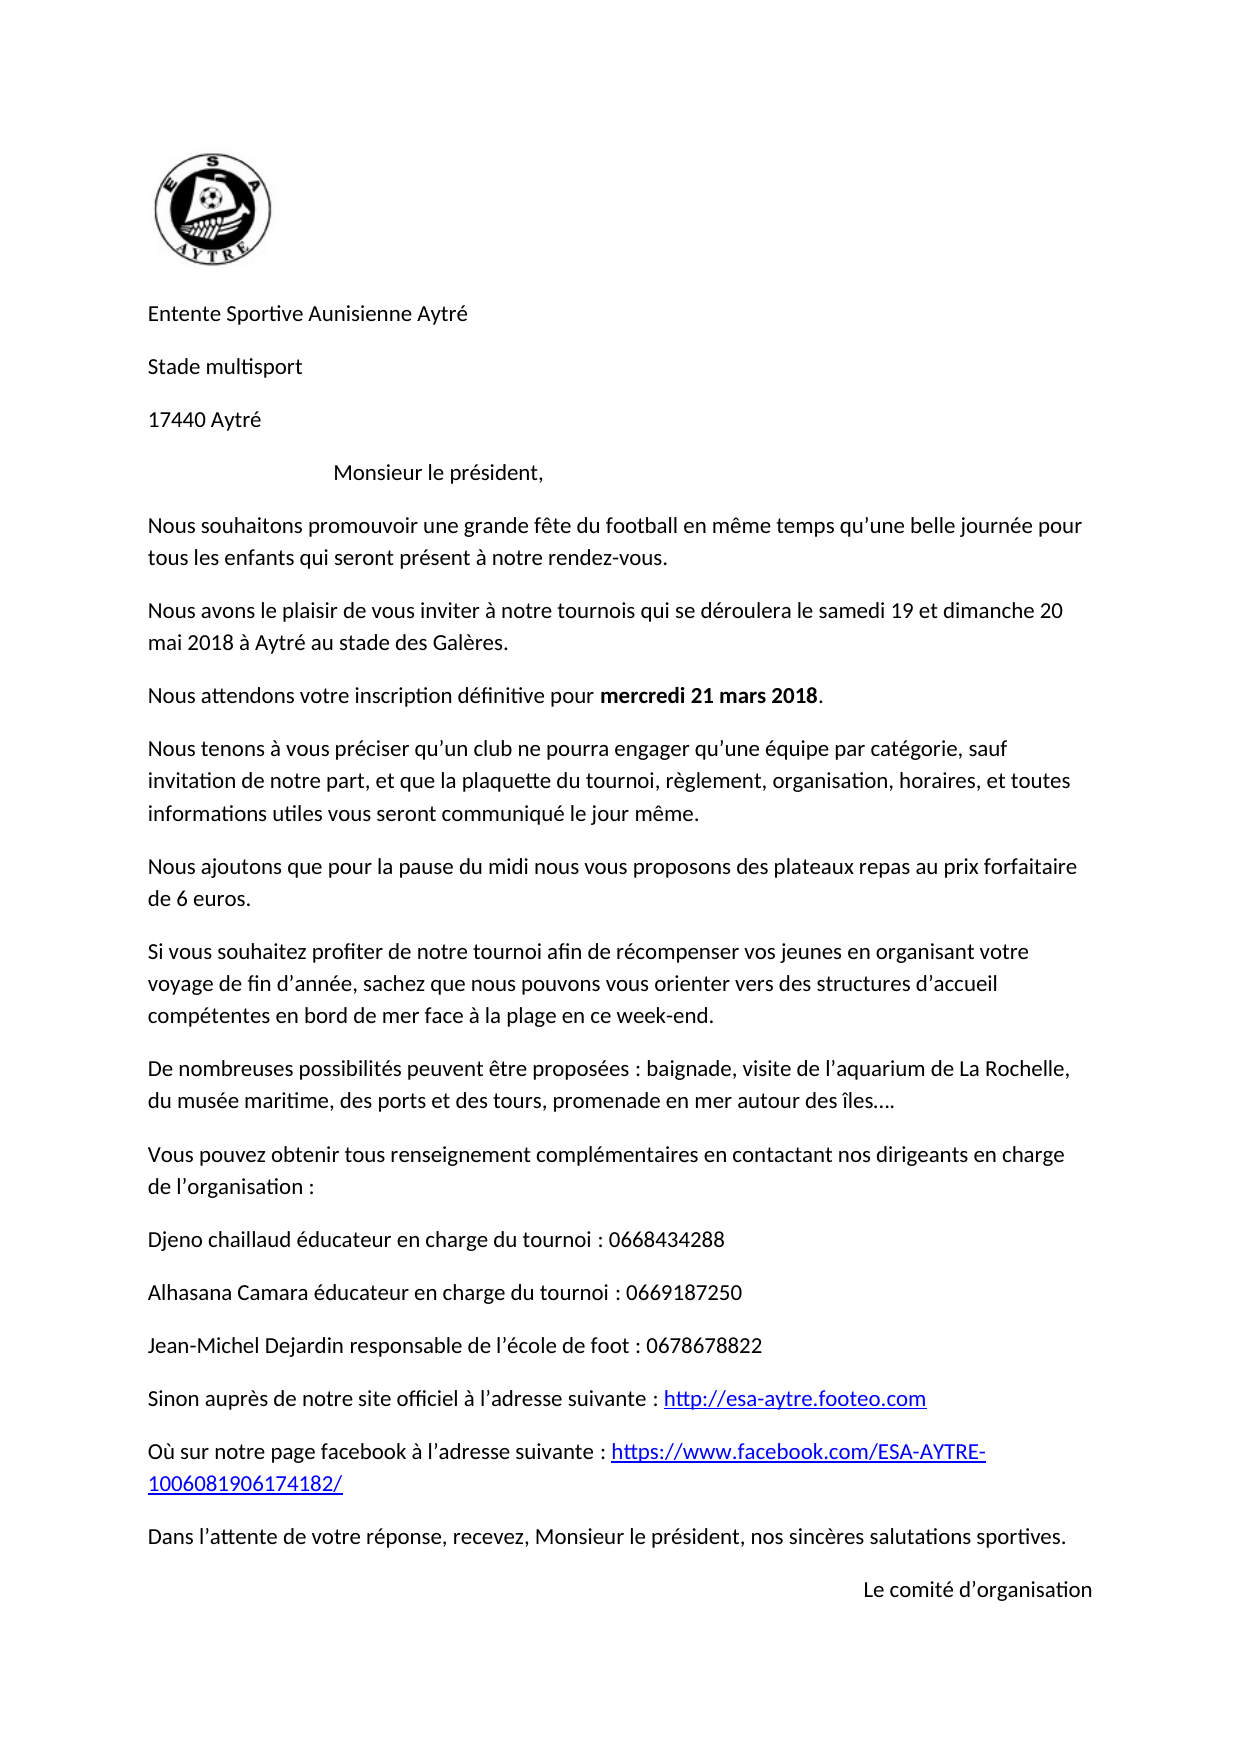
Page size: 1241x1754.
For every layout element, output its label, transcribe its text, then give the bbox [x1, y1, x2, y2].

text Djeno chaillaud éducateur en charge du tournoi : 0668434288 [148, 1225, 1093, 1253]
text Nous ajoutons que pour la pause du midi nous vous proposons des plateaux repas au prix forfaitaire de 6 euros. [148, 852, 1093, 912]
text Où sur notre page facebook à l’adresse suivante : https://www.facebook.com/ESA-AYTRE-1006081906174182/ [148, 1437, 1093, 1497]
text Nous tenons à vous préciser qu’un club ne pourra engager qu’une équipe par catégorie, sauf invitation de notre part, et que la plaquette du tournoi, règlement, organisation, horaires, et toutes informations utiles vous seront communiqué le jour même. [148, 734, 1093, 827]
text Dans l’attente de votre réponse, recevez, Monsieur le président, nos sincères salutations sportives. [148, 1522, 1093, 1550]
text Si vous souhaitez profiter de notre tournoi afin de récompenser vos jeunes en organisant votre voyage de fin d’année, sachez que nous pouvons vous orienter vers des structures d’accueil compétentes en bord de mer face à la plage en ce week-end. [148, 937, 1093, 1029]
text Vous pouvez obtenir tous renseignement complémentaires en contactant nos dirigeants en charge de l’organisation : [148, 1140, 1093, 1200]
text Alhasana Camara éducateur en charge du tournoi : 0669187250 [148, 1278, 1093, 1306]
text Jean-Michel Dejardin responsable de l’école de foot : 0678678822 [148, 1331, 1093, 1359]
text Monsieur le président, [148, 458, 1093, 486]
text Stade multisport [148, 352, 1093, 380]
text Nous avons le plaisir de vous inviter à notre tournois qui se déroulera le samedi 19 et dimanche 20 mai 2018 à Aytré au stade des Galères. [148, 596, 1093, 656]
picture [147, 147, 282, 274]
text Nous attendons votre inscription définitive pour mercredi 21 mars 2018. [148, 681, 1093, 709]
text De nombreuses possibilités peuvent être proposées : baignade, visite de l’aquarium de La Rochelle, du musée maritime, des ports et des tours, promenade en mer autour des îles…. [148, 1054, 1093, 1115]
text Entente Sportive Aunisienne Aytré [148, 299, 1093, 327]
text Nous souhaitons promouvoir une grande fête du football en même temps qu’une belle journée pour tous les enfants qui seront présent à notre rendez-vous. [148, 511, 1093, 571]
text 17440 Aytré [148, 405, 1093, 433]
text Le comité d’organisation [148, 1575, 1093, 1603]
text Sinon auprès de notre site officiel à l’adresse suivante : http://esa-aytre.footeo.com [148, 1384, 1093, 1412]
